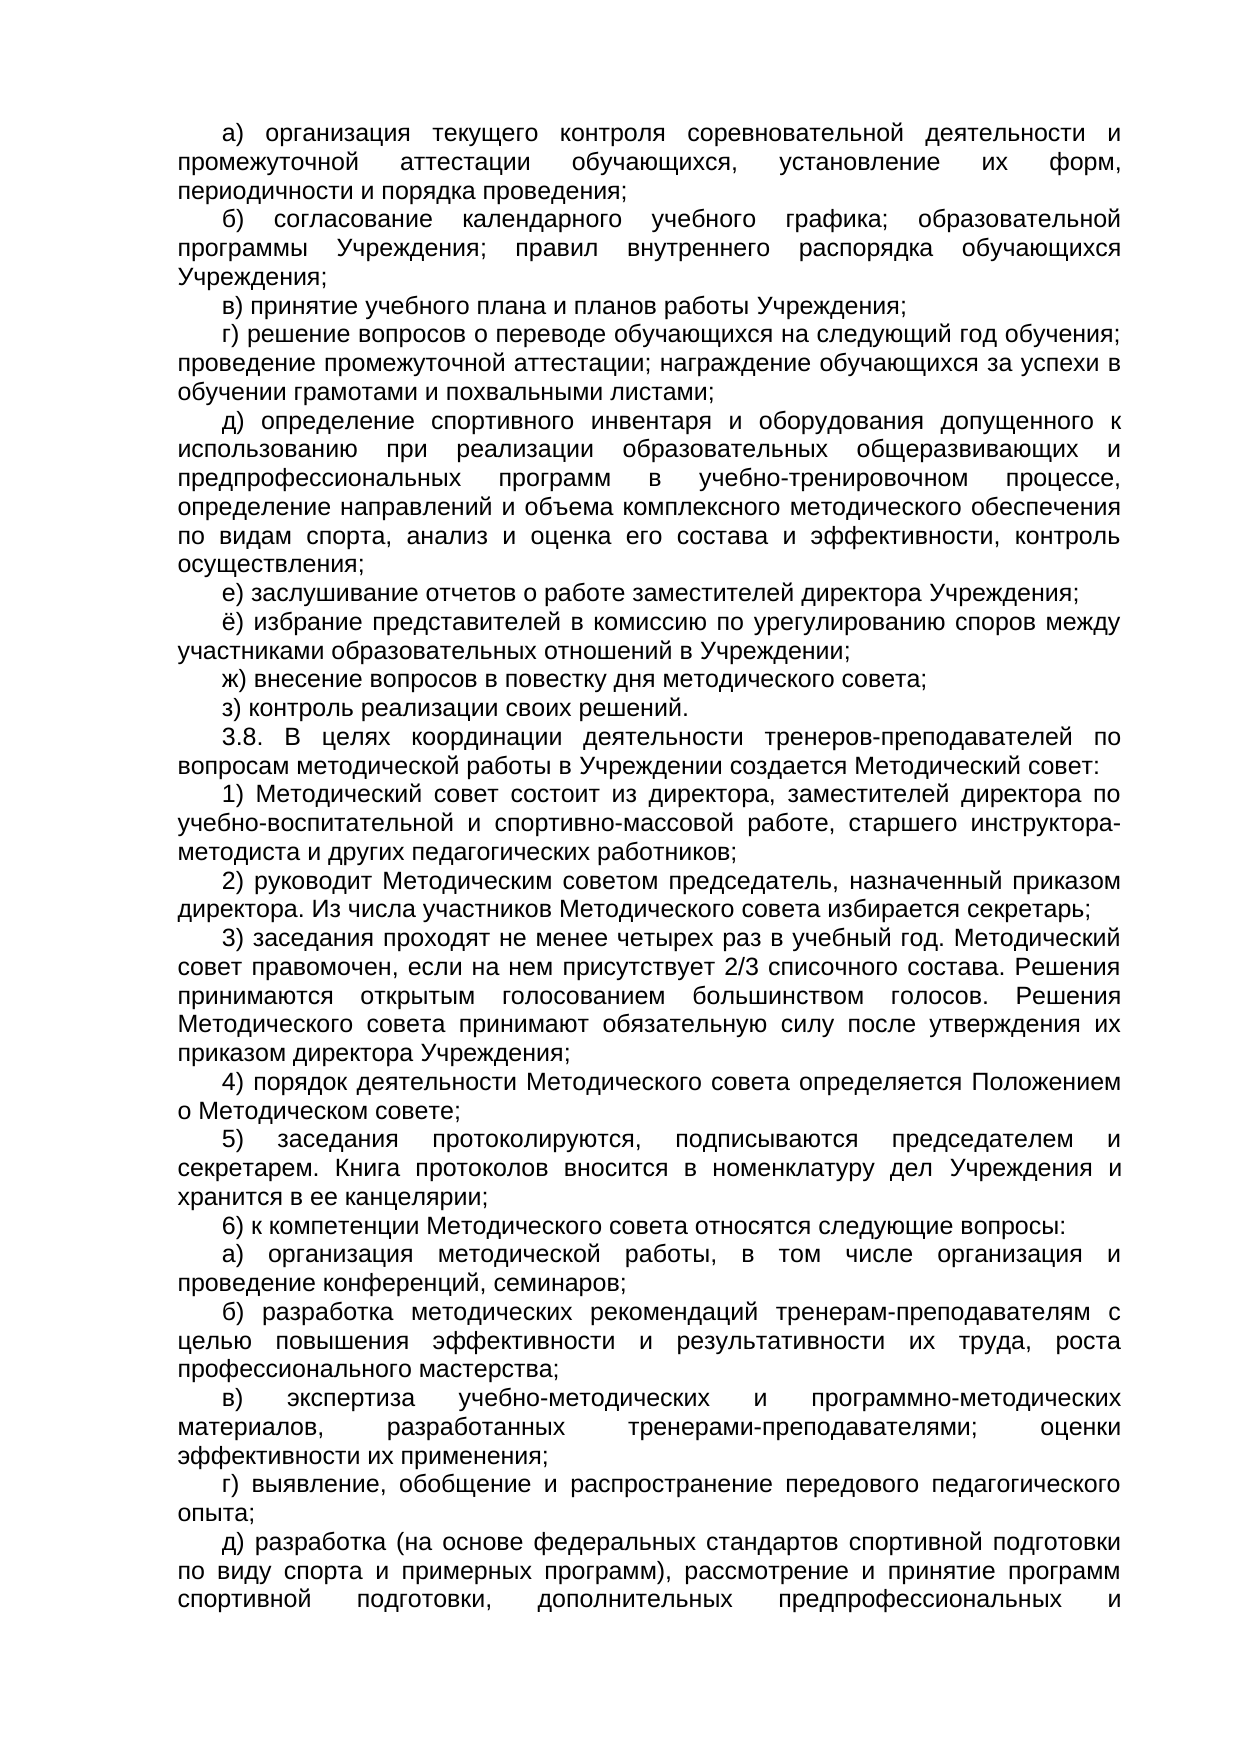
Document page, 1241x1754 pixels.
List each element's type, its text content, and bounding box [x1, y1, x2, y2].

text б) согласование календарного учебного графика; образовательной программы Учреждения; правил внутреннего распорядка обучающихся Учреждения; [177, 204, 1122, 291]
text з) контроль реализации своих решений. [177, 693, 1122, 722]
text б) разработка методических рекомендаций тренерам-преподавателям с целью повышения эффективности и результативности их труда, роста профессионального мастерства; [177, 1297, 1122, 1383]
text 3.8. В целях координации деятельности тренеров-преподавателей по вопросам методической работы в Учреждении создается Методический совет: [177, 722, 1122, 779]
text г) выявление, обобщение и распространение передового педагогического опыта; [177, 1469, 1122, 1527]
text а) организация текущего контроля соревновательной деятельности и промежуточной аттестации обучающихся, установление их форм, периодичности и порядка проведения; [177, 118, 1122, 204]
text д) определение спортивного инвентаря и оборудования допущенного к использованию при реализации образовательных общеразвивающих и предпрофессиональных программ в учебно-тренировочном процессе, определение направлений и объема комплексного методического обеспечения по видам спорта, анализ и оценка его состава и эффективности, контроль осуществления; [177, 406, 1122, 578]
text ё) избрание представителей в комиссию по урегулированию споров между участниками образовательных отношений в Учреждении; [177, 607, 1122, 664]
text е) заслушивание отчетов о работе заместителей директора Учреждения; [177, 578, 1122, 607]
text г) решение вопросов о переводе обучающихся на следующий год обучения; проведение промежуточной аттестации; награждение обучающихся за успехи в обучении грамотами и похвальными листами; [177, 319, 1122, 406]
text ж) внесение вопросов в повестку дня методического совета; [177, 664, 1122, 693]
text 3) заседания проходят не менее четырех раз в учебный год. Методический совет правомочен, если на нем присутствует 2/3 списочного состава. Решения принимаются открытым голосованием большинством голосов. Решения Методического совета принимают обязательную силу после утверждения их приказом директора Учреждения; [177, 923, 1122, 1067]
text 4) порядок деятельности Методического совета определяется Положением о Методическом совете; [177, 1067, 1122, 1124]
text 6) к компетенции Методического совета относятся следующие вопросы: [177, 1211, 1122, 1239]
text 5) заседания протоколируются, подписываются председателем и секретарем. Книга протоколов вносится в номенклатуру дел Учреждения и хранится в ее канцелярии; [177, 1124, 1122, 1211]
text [177, 1527, 1122, 1613]
text а) организация методической работы, в том числе организация и проведение конференций, семинаров; [177, 1239, 1122, 1297]
text в) экспертиза учебно-методических и программно-методических материалов, разработанных тренерами-преподавателями; оценки эффективности их применения; [177, 1383, 1122, 1469]
text 1) Методический совет состоит из директора, заместителей директора по учебно-воспитательной и спортивно-массовой работе, старшего инструктора-методиста и других педагогических работников; [177, 779, 1122, 866]
text в) принятие учебного плана и планов работы Учреждения; [177, 291, 1122, 319]
text 2) руководит Методическим советом председатель, назначенный приказом директора. Из числа участников Методического совета избирается секретарь; [177, 866, 1122, 923]
